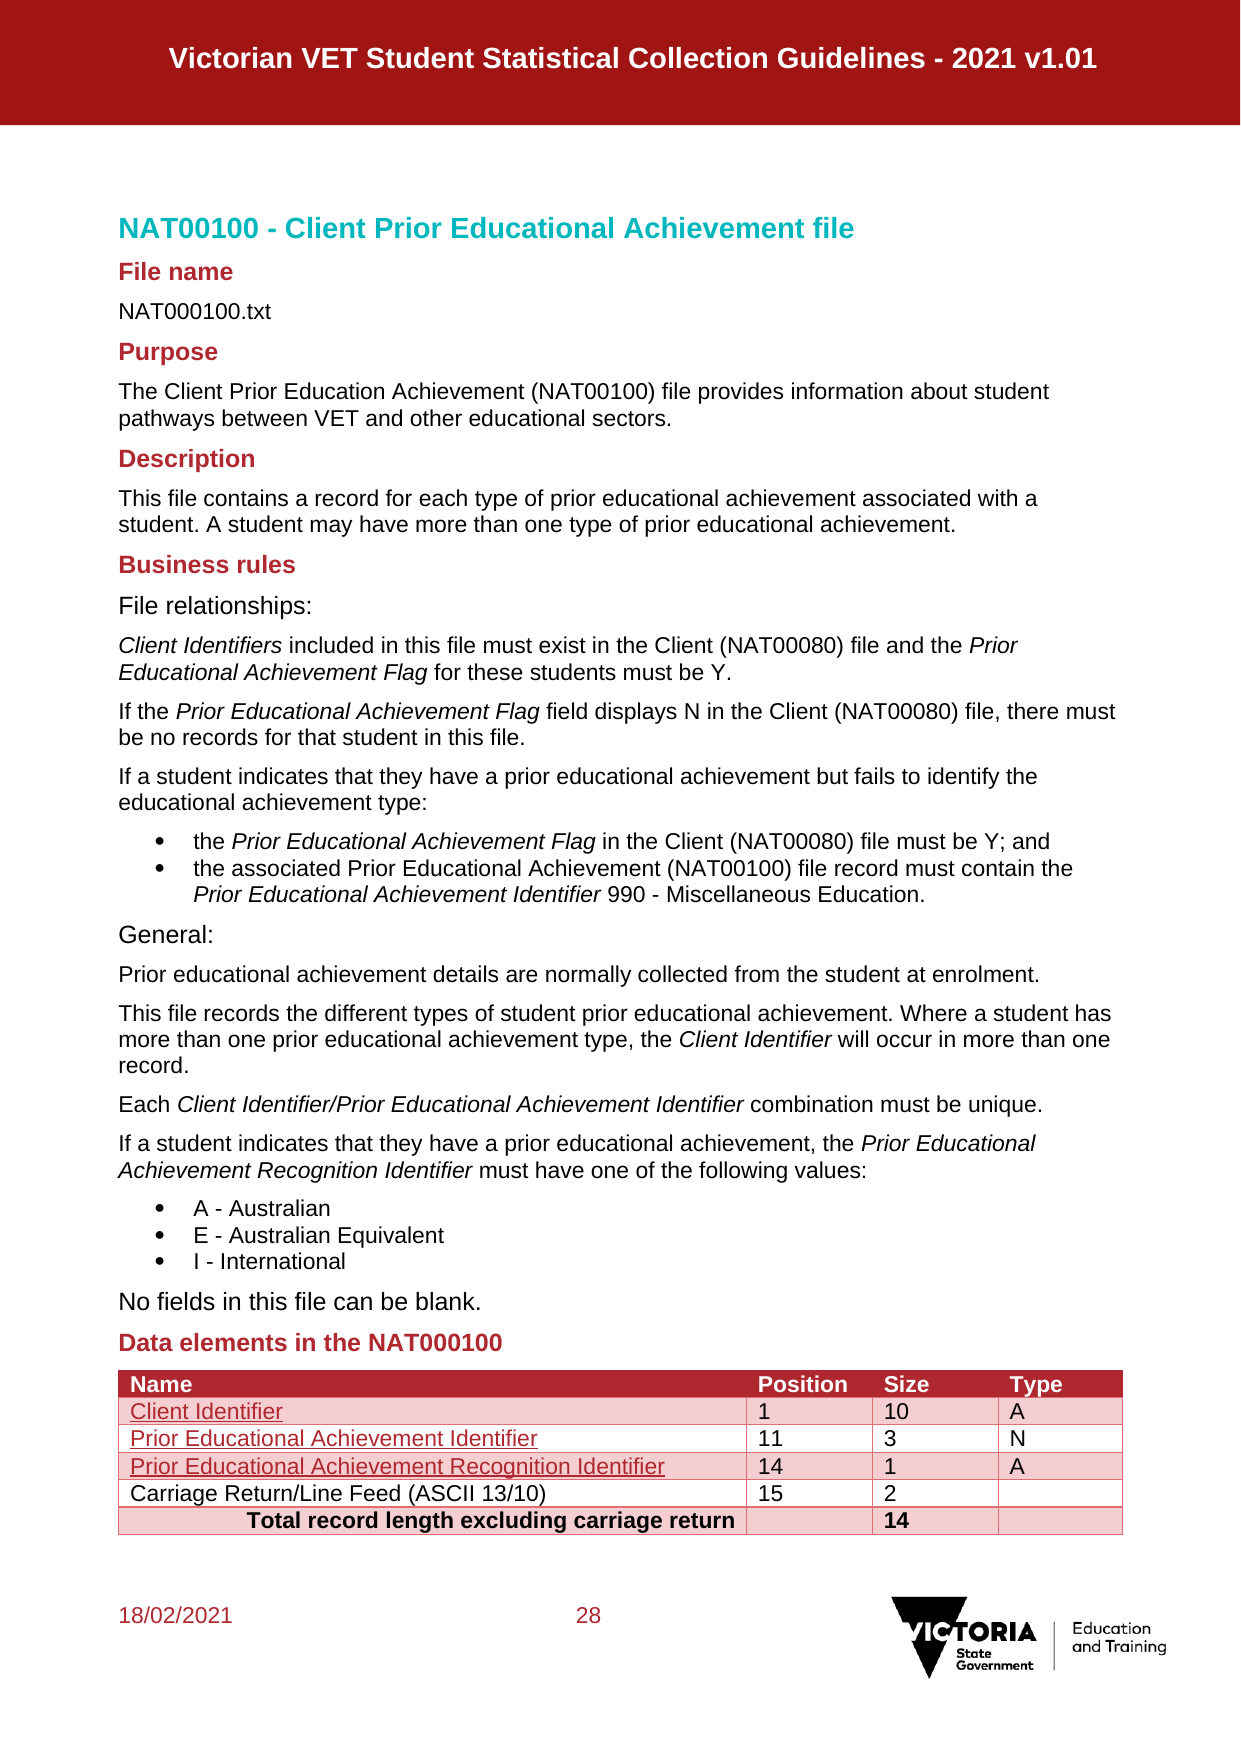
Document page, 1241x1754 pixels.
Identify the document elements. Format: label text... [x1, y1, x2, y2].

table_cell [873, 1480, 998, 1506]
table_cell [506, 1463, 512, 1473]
text Client Identifiers included in this file must exist in the Client (NAT00080) file and the Prior Educational Achievement Flag for these students must be Y. [118, 632, 1122, 685]
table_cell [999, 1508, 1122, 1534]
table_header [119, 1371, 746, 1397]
text If a student indicates that they have a prior educational achievement, the Prior Educational Achievement Recognition Identifier must have one of the following values: [118, 1130, 1122, 1183]
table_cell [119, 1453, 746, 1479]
picture [0, 126, 1241, 1754]
list the Prior Educational Achievement Flag in the Client (NAT00080) file must be Y; and [156, 828, 1122, 854]
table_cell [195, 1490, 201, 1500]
text This file contains a record for each type of prior educational achievement associated with a student. A student may have more than one type of prior educational achievement. [118, 485, 1122, 537]
subtitle Business rules [118, 550, 1122, 579]
text Each Client Identifier/Prior Educational Achievement Identifier combination must be unique. [118, 1091, 1122, 1118]
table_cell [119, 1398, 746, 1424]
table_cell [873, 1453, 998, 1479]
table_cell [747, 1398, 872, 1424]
text If the Prior Educational Achievement Flag field displays N in the Client (NAT00080) file, there must be no records for that student in this file. [118, 698, 1122, 750]
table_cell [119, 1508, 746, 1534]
subtitle Description [118, 443, 1122, 472]
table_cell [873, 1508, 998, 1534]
subtitle Purpose [118, 337, 1122, 366]
text If a student indicates that they have a prior educational achievement but fails to identify the educational achievement type: [118, 763, 1122, 816]
subtitle File relationships: [118, 591, 1122, 620]
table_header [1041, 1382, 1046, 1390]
text The Client Prior Education Achievement (NAT00100) file provides information about student pathways between VET and other educational sectors. [118, 378, 1122, 431]
text NAT000100.txt [118, 298, 1122, 324]
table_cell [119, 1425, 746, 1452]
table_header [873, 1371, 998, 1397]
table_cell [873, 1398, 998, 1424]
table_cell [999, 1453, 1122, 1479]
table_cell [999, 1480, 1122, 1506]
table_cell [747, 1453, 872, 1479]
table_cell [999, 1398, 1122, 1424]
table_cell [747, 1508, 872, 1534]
text Prior educational achievement details are normally collected from the student at enrolment. [118, 961, 1122, 987]
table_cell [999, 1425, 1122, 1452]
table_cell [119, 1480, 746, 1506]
list A - Australian [156, 1195, 1122, 1222]
text This file records the different types of student prior educational achievement. Where a student has more than one prior educational achievement type, the Client Identifier will occur in more than one record. [118, 1000, 1122, 1079]
list the associated Prior Educational Achievement (NAT00100) file record must contain the Prior Educational Achievement Identifier 990 - Miscellaneous Education. [156, 854, 1122, 907]
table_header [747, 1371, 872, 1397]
subtitle No fields in this file can be blank. [118, 1287, 1122, 1316]
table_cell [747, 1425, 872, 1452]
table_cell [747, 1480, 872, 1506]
subtitle File name [118, 257, 1122, 286]
subtitle General: [118, 920, 1122, 948]
list E - Australian Equivalent [156, 1222, 1122, 1248]
list I - International [156, 1248, 1122, 1274]
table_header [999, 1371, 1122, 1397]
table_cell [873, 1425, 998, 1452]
subtitle NAT00100 - Client Prior Educational Achievement file [118, 211, 1122, 244]
subtitle Data elements in the NAT000100 [118, 1328, 1122, 1357]
